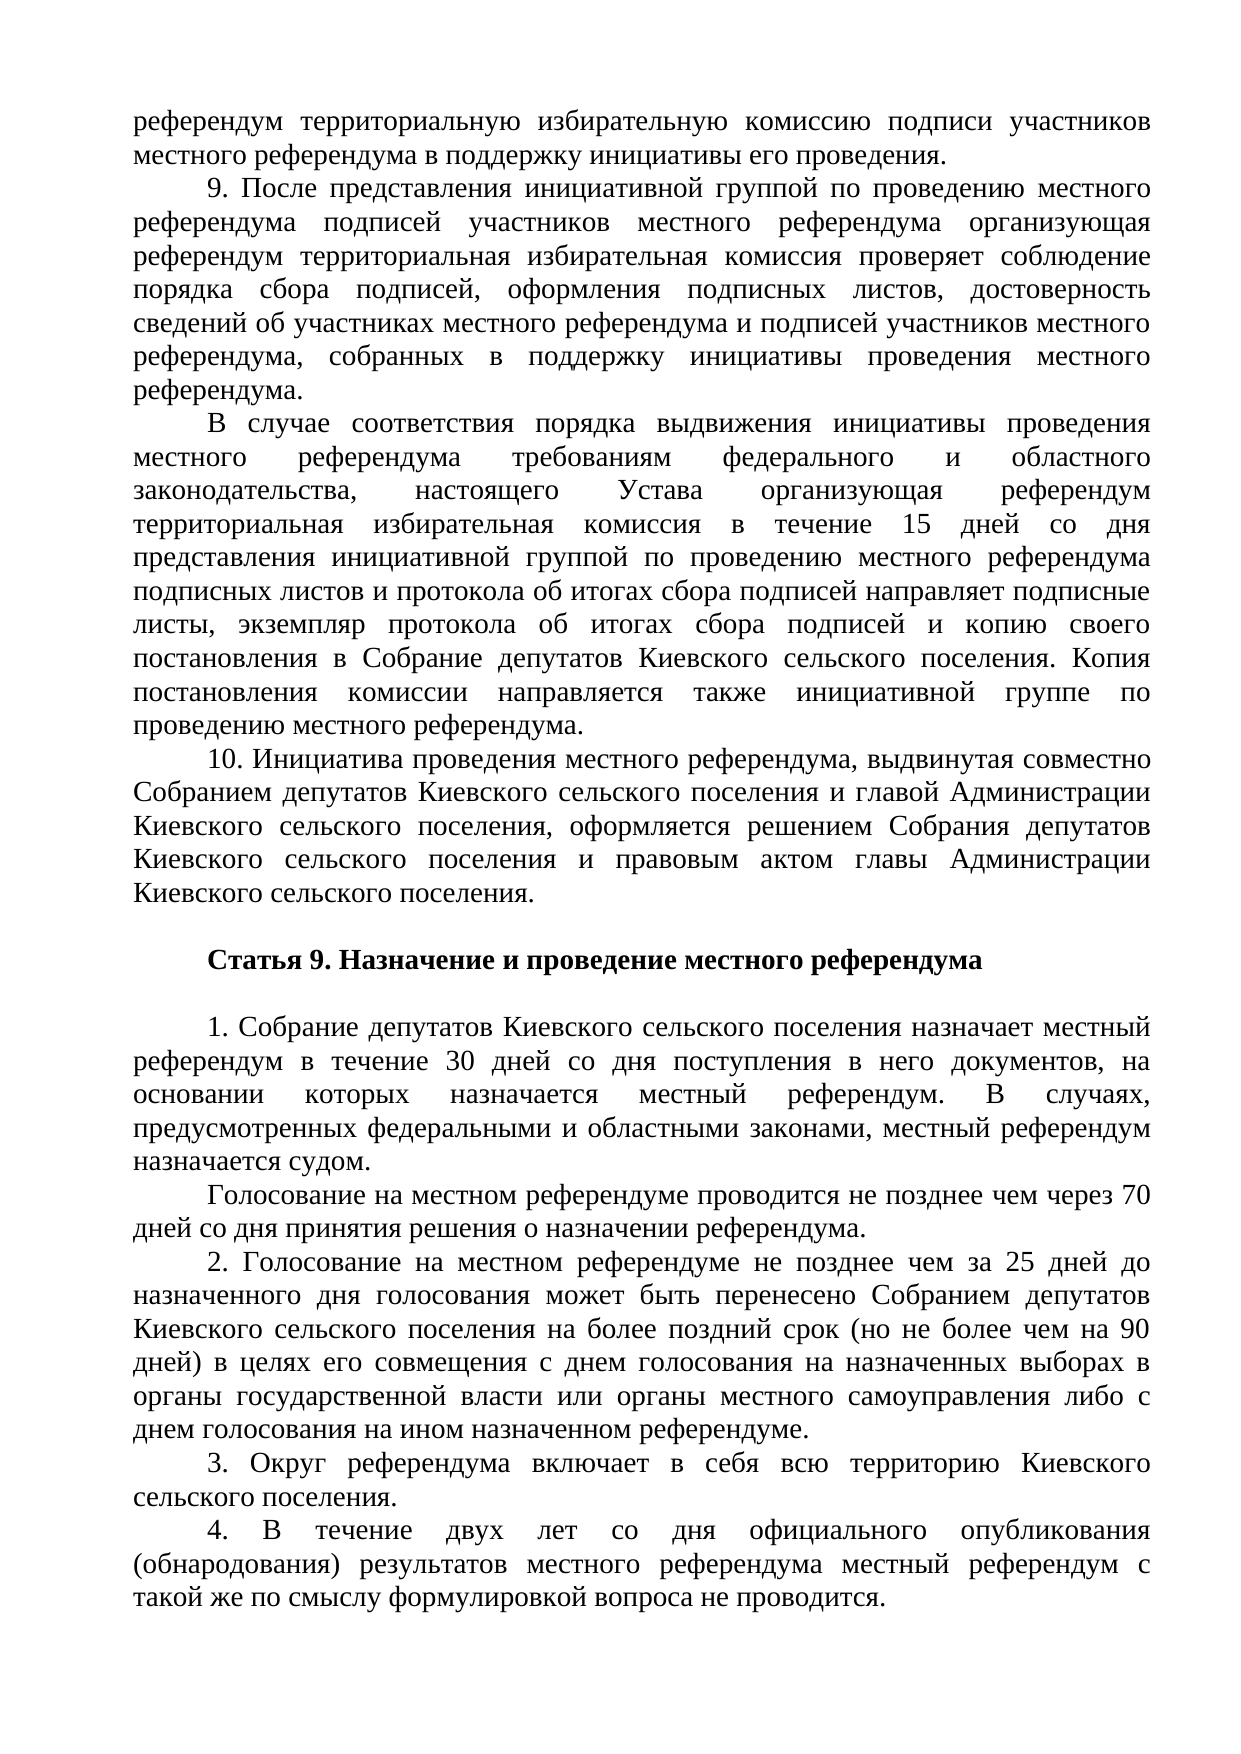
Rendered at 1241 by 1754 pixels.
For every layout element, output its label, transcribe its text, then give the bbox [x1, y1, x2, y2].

text 2. Голосование на местном референдуме не позднее чем за 25 дней до назначенного дня голосования может быть перенесено Собранием депутатов Киевского сельского поселения на более поздний срок (но не более чем на 90 дней) в целях его совмещения с днем голосования на назначенных выборах в органы государственной власти или органы местного самоуправления либо с днем голосования на ином назначенном референдуме. [133, 1244, 1152, 1445]
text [133, 103, 1152, 171]
text 3. Округ референдума включает в себя всю территорию Киевского сельского поселения. [133, 1445, 1152, 1512]
text 10. Инициатива проведения местного референдума, выдвинутая совместно Собранием депутатов Киевского сельского поселения и главой Администрации Киевского сельского поселения, оформляется решением Собрания депутатов Киевского сельского поселения и правовым актом главы Администрации Киевского сельского поселения. [133, 741, 1152, 908]
text В случае соответствия порядка выдвижения инициативы проведения местного референдума требованиям федерального и областного законодательства, настоящего Устава организующая референдум территориальная избирательная комиссия в течение 15 дней со дня представления инициативной группой по проведению местного референдума подписных листов и протокола об итогах сбора подписей направляет подписные листы, экземпляр протокола об итогах сбора подписей и копию своего постановления в Собрание депутатов Киевского сельского поселения. Копия постановления комиссии направляется также инициативной группе по проведению местного референдума. [133, 405, 1152, 741]
text 4. В течение двух лет со дня официального опубликования (обнародования) результатов местного референдума местный референдум с такой же по смыслу формулировкой вопроса не проводится. [133, 1512, 1152, 1613]
text Статья 9. Назначение и проведение местного референдума [133, 942, 1152, 976]
text 9. После представления инициативной группой по проведению местного референдума подписей участников местного референдума организующая референдум территориальная избирательная комиссия проверяет соблюдение порядка сбора подписей, оформления подписных листов, достоверность сведений об участниках местного референдума и подписей участников местного референдума, собранных в поддержку инициативы проведения местного референдума. [133, 171, 1152, 405]
text 1. Собрание депутатов Киевского сельского поселения назначает местный референдум в течение 30 дней со дня поступления в него документов, на основании которых назначается местный референдум. В случаях, предусмотренных федеральными и областными законами, местный референдум назначается судом. [133, 1009, 1152, 1177]
text Голосование на местном референдуме проводится не позднее чем через 70 дней со дня принятия решения о назначении референдума. [133, 1177, 1152, 1244]
